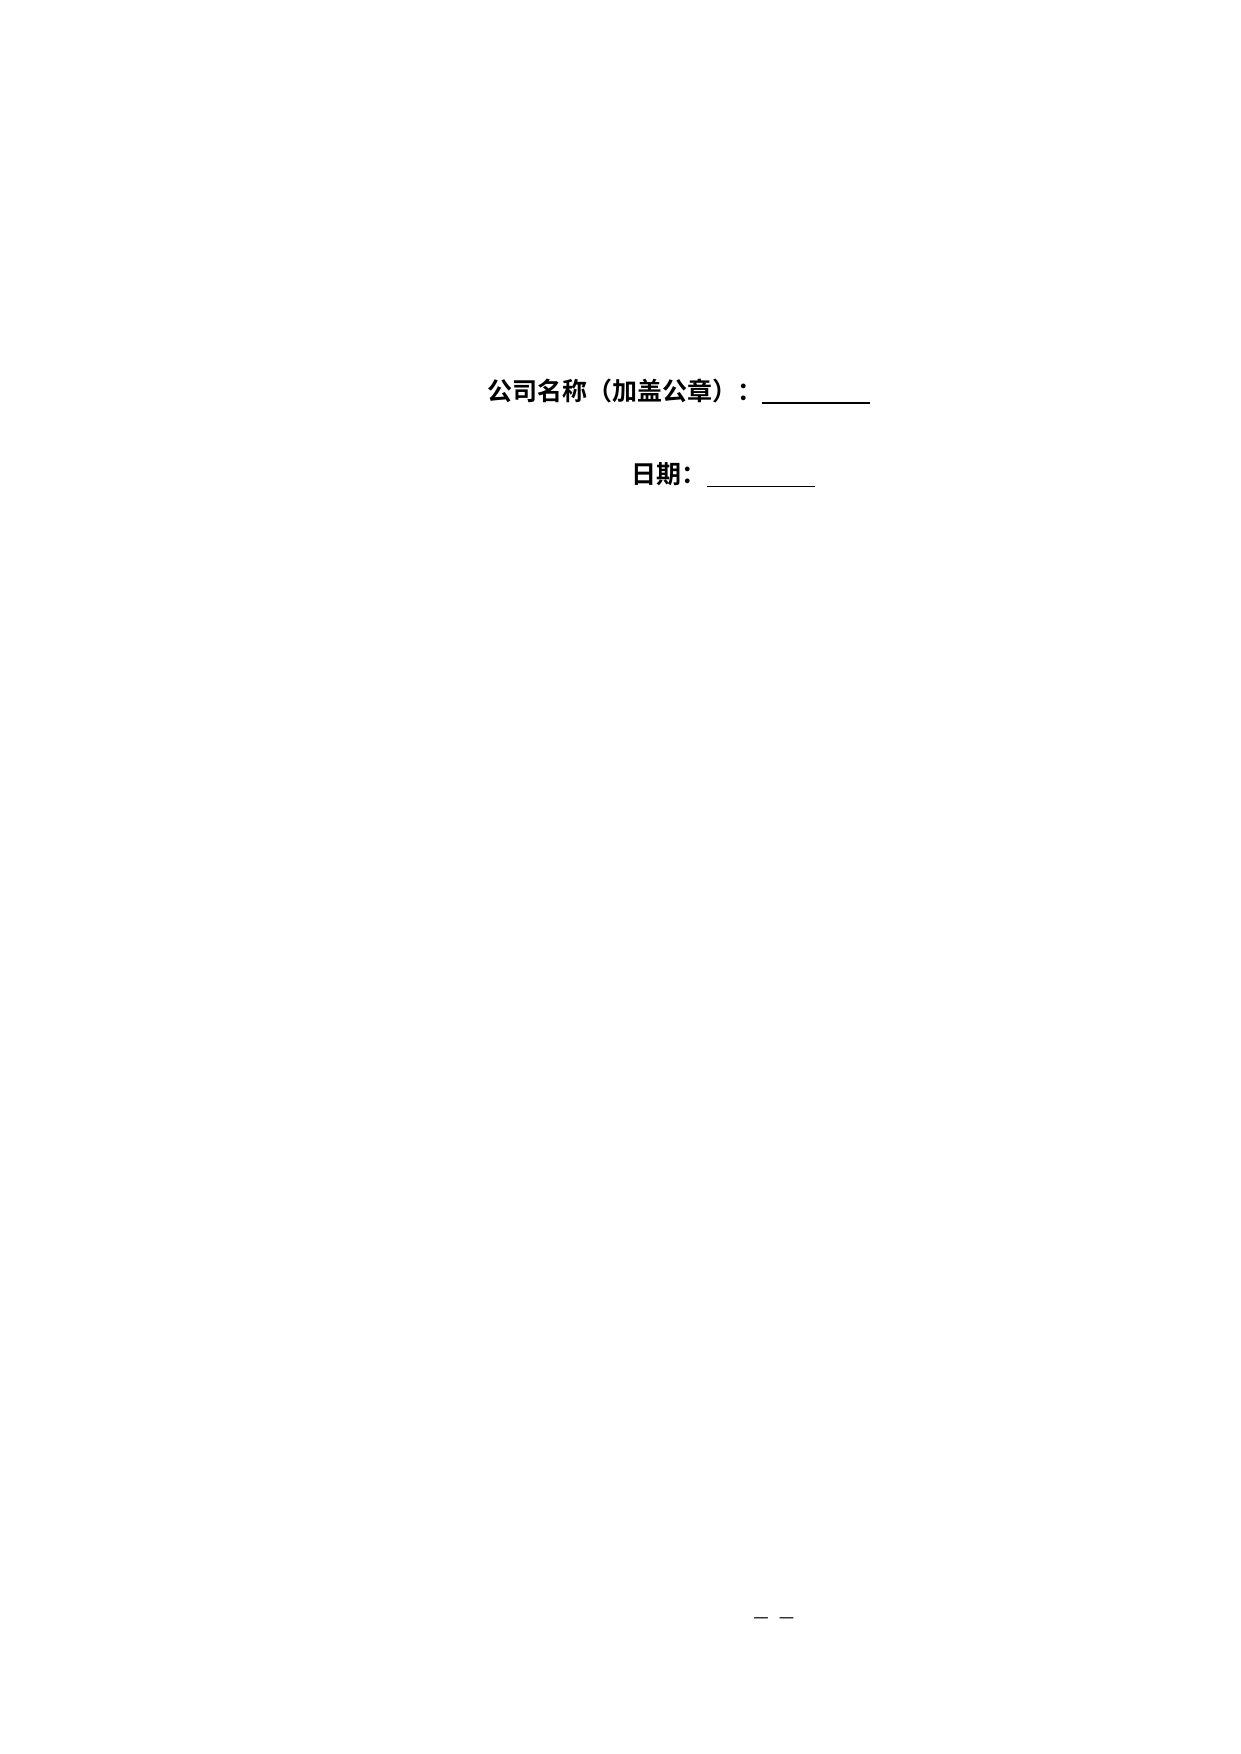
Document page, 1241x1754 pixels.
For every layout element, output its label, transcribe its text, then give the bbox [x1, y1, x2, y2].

text 日期： [187, 440, 1053, 505]
text 公司名称（加盖公章）： [253, 357, 1053, 422]
